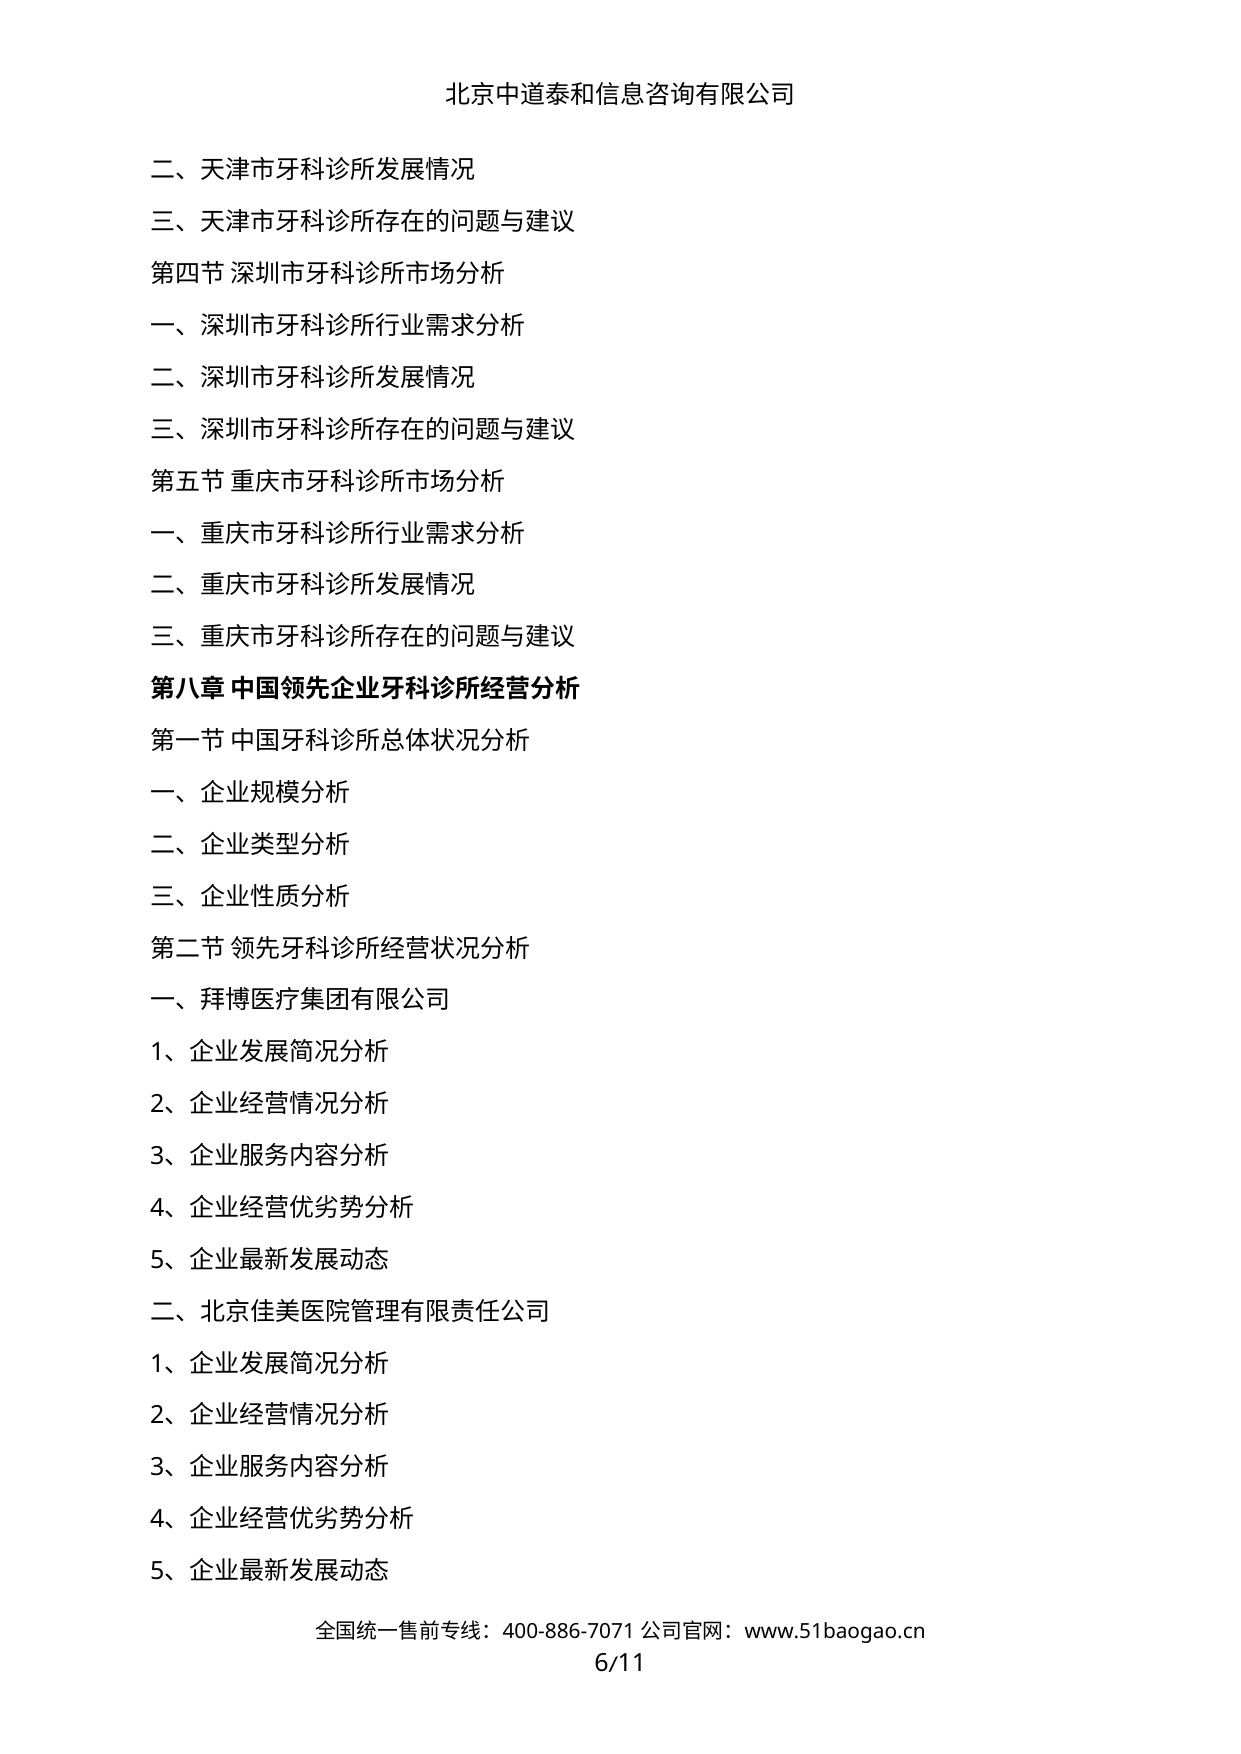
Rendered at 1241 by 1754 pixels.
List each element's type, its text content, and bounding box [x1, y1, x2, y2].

text 二、企业类型分析 [150, 824, 1090, 861]
text 二、深圳市牙科诊所发展情况 [150, 357, 1090, 394]
text 一、企业规模分析 [150, 772, 1090, 809]
text 1、企业发展简况分析 [150, 1343, 1090, 1379]
text 5、企业最新发展动态 [150, 1551, 1090, 1587]
text 4、企业经营优劣势分析 [150, 1499, 1090, 1535]
text 第一节 中国牙科诊所总体状况分析 [150, 721, 1090, 757]
text 2、企业经营情况分析 [150, 1395, 1090, 1431]
text 三、企业性质分析 [150, 876, 1090, 912]
text 2、企业经营情况分析 [150, 1084, 1090, 1120]
text 三、天津市牙科诊所存在的问题与建议 [150, 202, 1090, 238]
text 一、重庆市牙科诊所行业需求分析 [150, 513, 1090, 549]
text 二、北京佳美医院管理有限责任公司 [150, 1291, 1090, 1327]
text 4、企业经营优劣势分析 [150, 1187, 1090, 1224]
text 三、重庆市牙科诊所存在的问题与建议 [150, 617, 1090, 653]
text 1、企业发展简况分析 [150, 1032, 1090, 1068]
text 第八章 中国领先企业牙科诊所经营分析 [150, 669, 1090, 705]
text 二、重庆市牙科诊所发展情况 [150, 565, 1090, 601]
text 一、深圳市牙科诊所行业需求分析 [150, 306, 1090, 342]
text 3、企业服务内容分析 [150, 1447, 1090, 1483]
text 第二节 领先牙科诊所经营状况分析 [150, 928, 1090, 964]
text 5、企业最新发展动态 [150, 1239, 1090, 1276]
text 二、天津市牙科诊所发展情况 [150, 150, 1090, 186]
text 三、深圳市牙科诊所存在的问题与建议 [150, 409, 1090, 446]
text 第四节 深圳市牙科诊所市场分析 [150, 254, 1090, 290]
text 第五节 重庆市牙科诊所市场分析 [150, 461, 1090, 497]
text 一、拜博医疗集团有限公司 [150, 980, 1090, 1016]
text 3、企业服务内容分析 [150, 1136, 1090, 1172]
